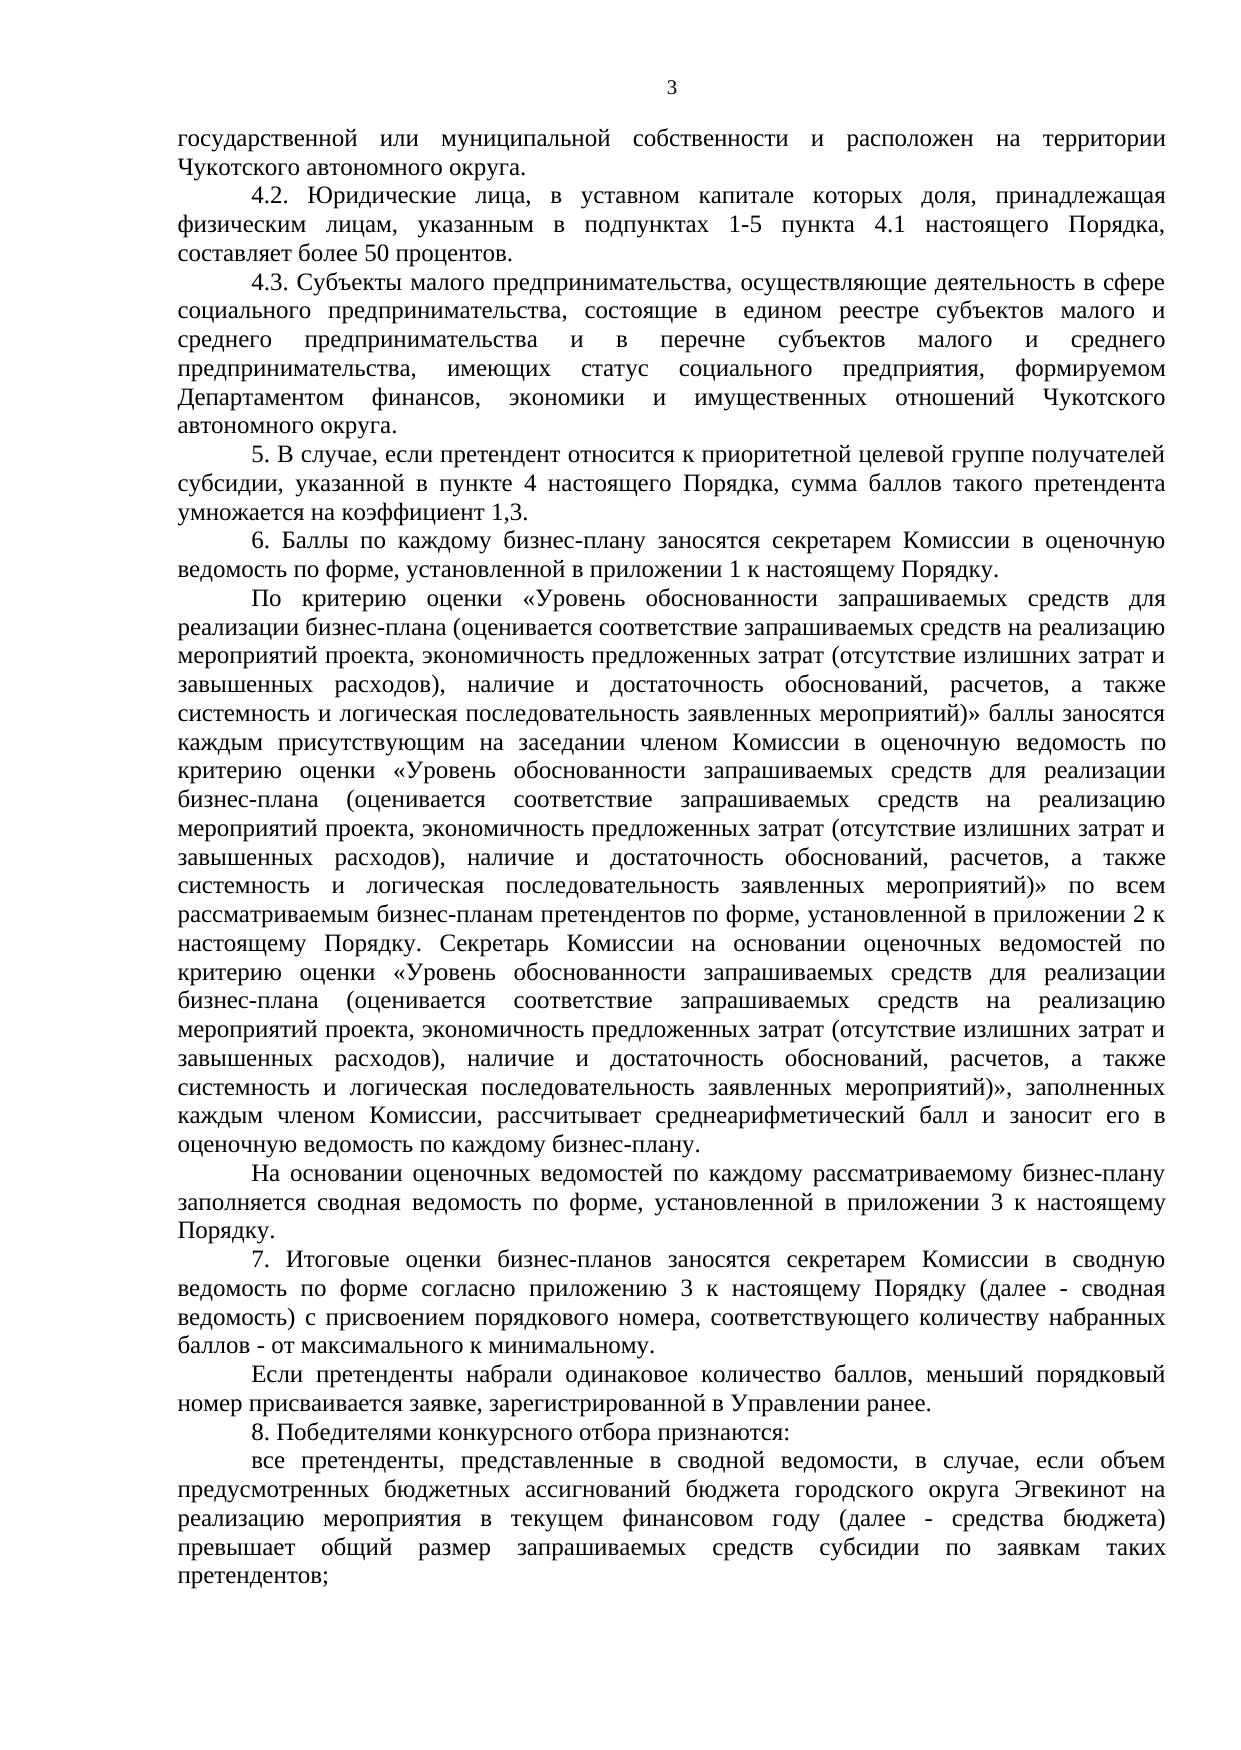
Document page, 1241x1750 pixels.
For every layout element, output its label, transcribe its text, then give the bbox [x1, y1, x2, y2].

text 7. Итоговые оценки бизнес-планов заносятся секретарем Комиссии в сводную ведомость по форме согласно приложению 3 к настоящему Порядку (далее - сводная ведомость) с присвоением порядкового номера, соответствующего количеству набранных баллов - от максимального к минимальному. [177, 1244, 1166, 1359]
title 8. Победителями конкурсного отбора признаются: [177, 1417, 1166, 1446]
title По критерию оценки «Уровень обоснованности запрашиваемых средств для реализации бизнес-плана (оценивается соответствие запрашиваемых средств на реализацию мероприятий проекта, экономичность предложенных затрат (отсутствие излишних затрат и завышенных расходов), наличие и достаточность обоснований, расчетов, а также системность и логическая последовательность заявленных мероприятий)» баллы заносятся каждым присутствующим на заседании членом Комиссии в оценочную ведомость по критерию оценки «Уровень обоснованности запрашиваемых средств для реализации бизнес-плана (оценивается соответствие запрашиваемых средств на реализацию мероприятий проекта, экономичность предложенных затрат (отсутствие излишних затрат и завышенных расходов), наличие и достаточность обоснований, расчетов, а также системность и логическая последовательность заявленных мероприятий)» по всем рассматриваемым бизнес-планам претендентов по форме, установленной в приложении 2 к настоящему Порядку. Секретарь Комиссии на основании оценочных ведомостей по критерию оценки «Уровень обоснованности запрашиваемых средств для реализации бизнес-плана (оценивается соответствие запрашиваемых средств на реализацию мероприятий проекта, экономичность предложенных затрат (отсутствие излишних затрат и завышенных расходов), наличие и достаточность обоснований, расчетов, а также системность и логическая последовательность заявленных мероприятий)», заполненных каждым членом Комиссии, рассчитывает среднеарифметический балл и заносит его в оценочную ведомость по каждому бизнес-плану. [177, 583, 1166, 1158]
text Если претенденты набрали одинаковое количество баллов, меньший порядковый номер присваивается заявке, зарегистрированной в Управлении ранее. [177, 1359, 1166, 1417]
title все претенденты, представленные в сводной ведомости, в случае, если объем предусмотренных бюджетных ассигнований бюджета городского округа Эгвекинот на реализацию мероприятия в текущем финансовом году (далее - средства бюджета) превышает общий размер запрашиваемых средств субсидии по заявкам таких претендентов; [177, 1446, 1166, 1589]
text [177, 123, 1166, 181]
text 5. В случае, если претендент относится к приоритетной целевой группе получателей субсидии, указанной в пункте 4 настоящего Порядка, сумма баллов такого претендента умножается на коэффициент 1,3. [177, 439, 1166, 526]
text 4.3. Субъекты малого предпринимательства, осуществляющие деятельность в сфере социального предпринимательства, состоящие в едином реестре субъектов малого и среднего предпринимательства и в перечне субъектов малого и среднего предпринимательства, имеющих статус социального предприятия, формируемом Департаментом финансов, экономики и имущественных отношений Чукотского автономного округа. [177, 267, 1166, 439]
title На основании оценочных ведомостей по каждому рассматриваемому бизнес-плану заполняется сводная ведомость по форме, установленной в приложении 3 к настоящему Порядку. [177, 1158, 1166, 1244]
text 6. Баллы по каждому бизнес-плану заносятся секретарем Комиссии в оценочную ведомость по форме, установленной в приложении 1 к настоящему Порядку. [177, 526, 1166, 583]
text 4.2. Юридические лица, в уставном капитале которых доля, принадлежащая физическим лицам, указанным в подпунктах 1-5 пункта 4.1 настоящего Порядка, составляет более 50 процентов. [177, 181, 1166, 267]
